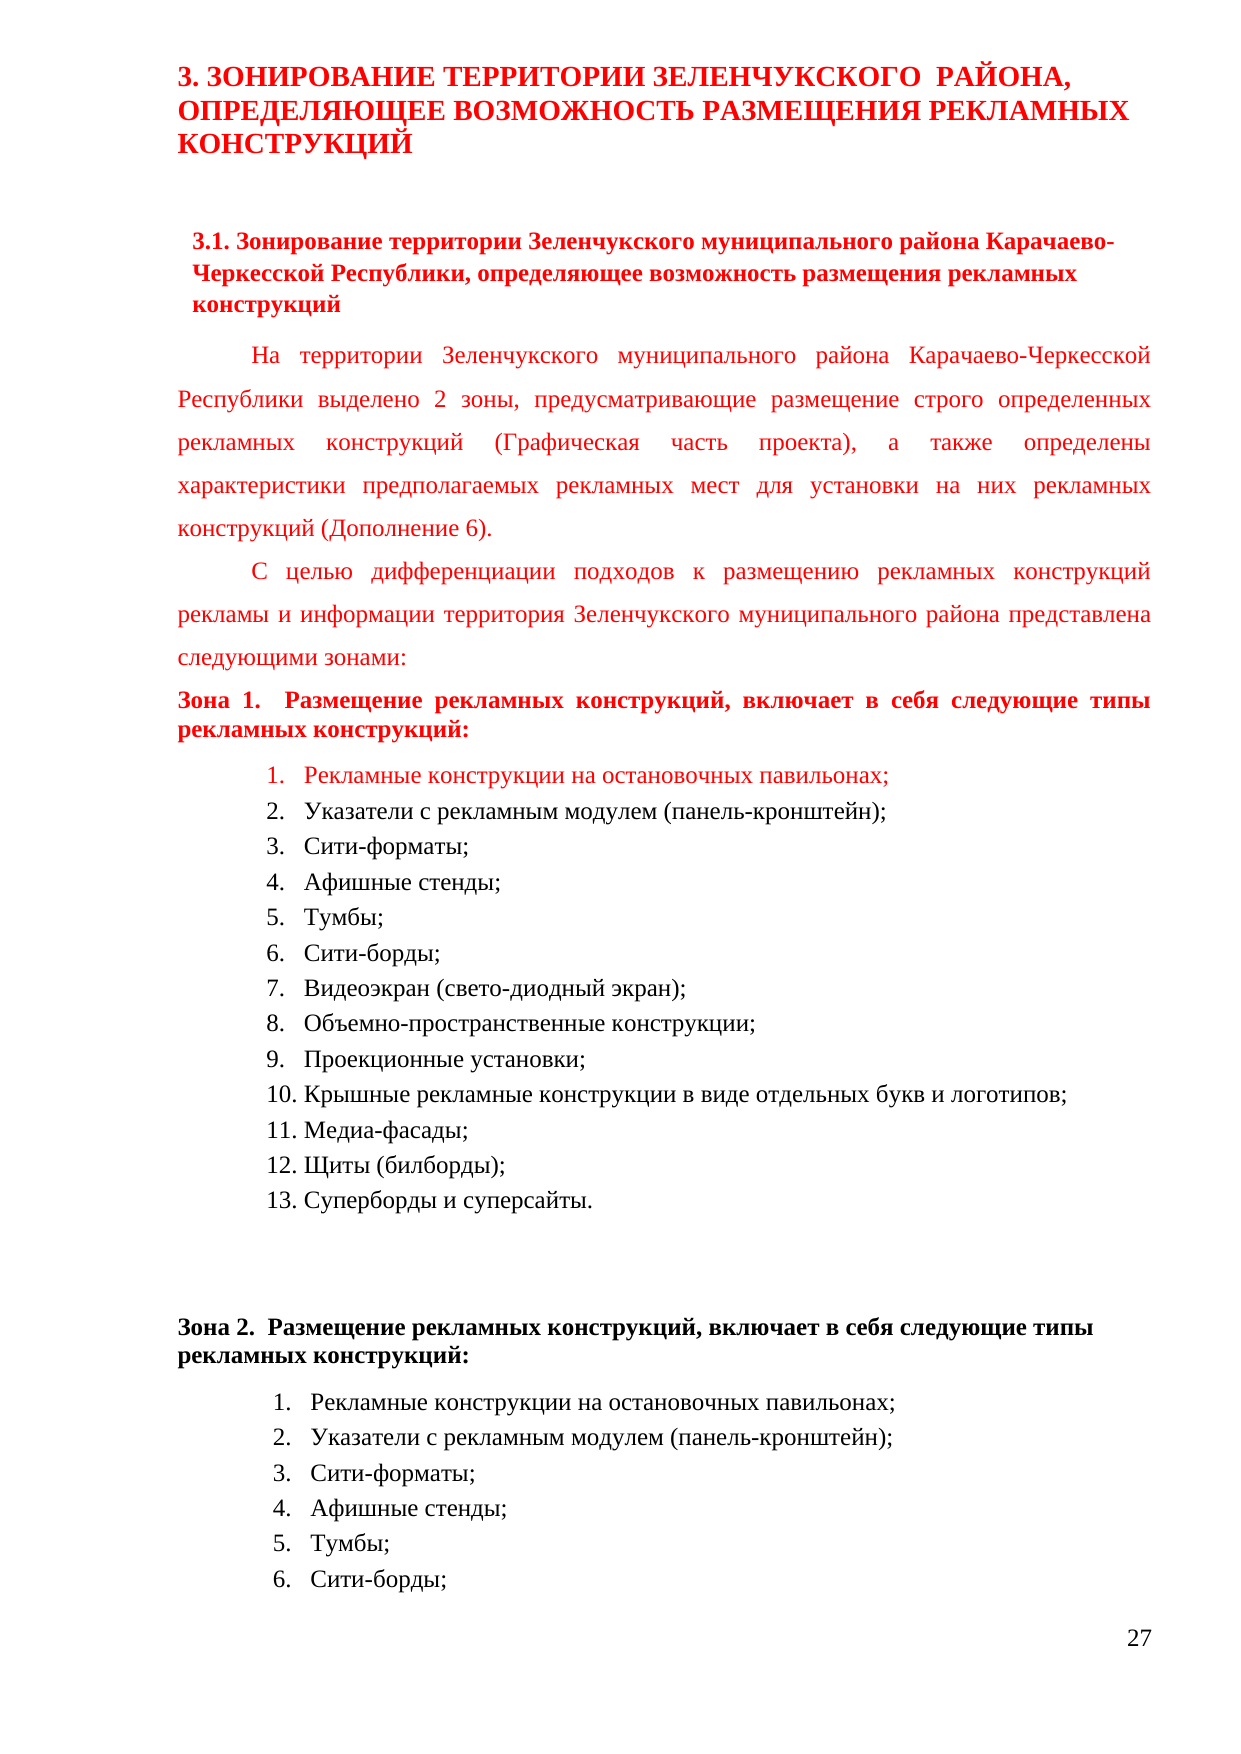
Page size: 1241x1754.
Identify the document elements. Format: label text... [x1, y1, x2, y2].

text Зона 2. Размещение рекламных конструкций, включает в себя следующие типы рекламных конструкций: [177, 1312, 1152, 1369]
list Медиа-фасады; [266, 1110, 1152, 1145]
list Тумбы; [273, 1523, 1152, 1559]
list Афишные стенды; [266, 862, 1152, 897]
list Рекламные конструкции на остановочных павильонах; [273, 1382, 1152, 1417]
list Крышные рекламные конструкции в виде отдельных букв и логотипов; [266, 1074, 1152, 1110]
list Видеоэкран (свето-диодный экран); [266, 968, 1152, 1003]
list Суперборды и суперсайты. [266, 1181, 1152, 1216]
list Щиты (билборды); [266, 1145, 1152, 1181]
list Сити-форматы; [273, 1453, 1152, 1488]
list Тумбы; [266, 897, 1152, 933]
subtitle 3. ЗОНИРОВАНИЕ ТЕРРИТОРИИ ЗЕЛЕНЧУКСКОГО РАЙОНА, ОПРЕДЕЛЯЮЩЕЕ ВОЗМОЖНОСТЬ РАЗМЕЩЕНИЯ РЕКЛАМНЫХ КОНСТРУКЦИЙ [177, 59, 1152, 160]
list Сити-борды; [273, 1559, 1152, 1594]
list Афишные стенды; [273, 1488, 1152, 1523]
list Сити-форматы; [266, 826, 1152, 862]
list Указатели с рекламным модулем (панель-кронштейн); [266, 791, 1152, 826]
list Проекционные установки; [266, 1039, 1152, 1074]
list Сити-борды; [266, 933, 1152, 968]
list Объемно-пространственные конструкции; [266, 1003, 1152, 1039]
text С целью дифференциации подходов к размещению рекламных конструкций рекламы и информации территория Зеленчукского муниципального района представлена следующими зонами: [177, 556, 1152, 671]
text Зона 1. Размещение рекламных конструкций, включает в себя следующие типы рекламных конструкций: [177, 686, 1152, 743]
subtitle 3.1. Зонирование территории Зеленчукского муниципального района Карачаево-Черкесской Республики, определяющее возможность размещения рекламных конструкций [192, 224, 1152, 318]
list Указатели с рекламным модулем (панель-кронштейн); [273, 1417, 1152, 1453]
list Рекламные конструкции на остановочных павильонах; [266, 756, 1152, 791]
text На территории Зеленчукского муниципального района Карачаево-Черкесской Республики выделено 2 зоны, предусматривающие размещение строго определенных рекламных конструкций (Графическая часть проекта), а также определены характеристики предполагаемых рекламных мест для установки на них рекламных конструкций (Дополнение 6). [177, 341, 1152, 542]
